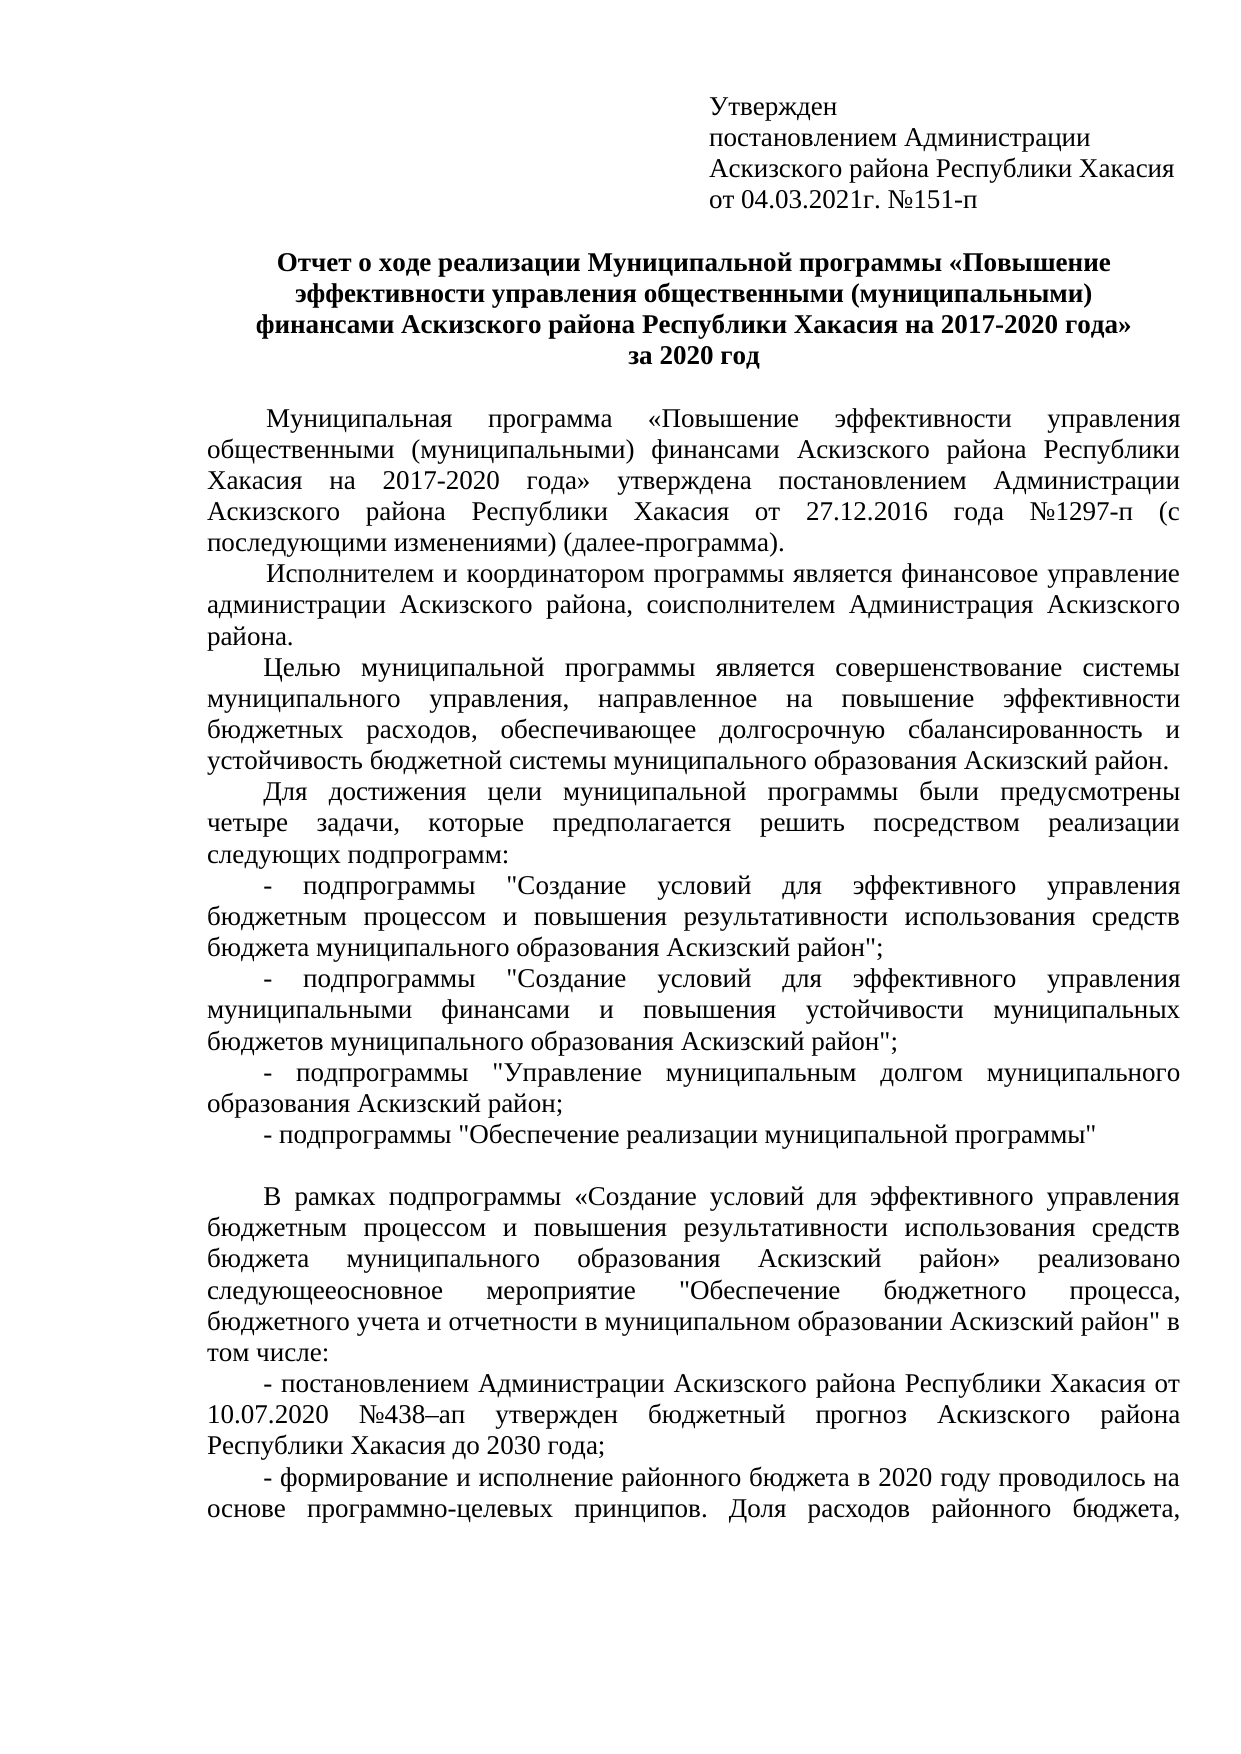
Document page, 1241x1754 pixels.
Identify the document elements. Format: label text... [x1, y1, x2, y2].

text - подпрограммы "Создание условий для эффективного управления бюджетным процессом и повышения результативности использования средств бюджета муниципального образования Аскизский район"; [207, 869, 1181, 962]
text Муниципальная программа «Повышение эффективности управления общественными (муниципальными) финансами Аскизского района Республики Хакасия на 2017-2020 года» утверждена постановлением Администрации Аскизского района Республики Хакасия от 27.12.2016 года №1297-п (с последующими изменениями) (далее-программа). [207, 402, 1181, 557]
text - постановлением Администрации Аскизского района Республики Хакасия от 10.07.2020 №438–ап утвержден бюджетный прогноз Аскизского района Республики Хакасия до 2030 года; [207, 1367, 1181, 1461]
text Для достижения цели муниципальной программы были предусмотрены четыре задачи, которые предполагается решить посредством реализации следующих подпрограмм: [207, 775, 1181, 869]
text - подпрограммы "Создание условий для эффективного управления муниципальными финансами и повышения устойчивости муниципальных бюджетов муниципального образования Аскизский район"; [207, 962, 1181, 1056]
text постановлением Администрации [207, 121, 1181, 152]
text Исполнителем и координатором программы является финансовое управление администрации Аскизского района, соисполнителем Администрация Аскизского района. [207, 557, 1181, 651]
text Утвержден [207, 90, 1181, 121]
text Аскизского района Республики Хакасия [207, 152, 1181, 184]
text финансами Аскизского района Республики Хакасия на 2017-2020 года» [207, 308, 1181, 339]
text от 04.03.2021г. №151-п [207, 184, 1181, 215]
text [207, 1461, 1181, 1523]
text Целью муниципальной программы является совершенствование системы муниципального управления, направленное на повышение эффективности бюджетных расходов, обеспечивающее долгосрочную сбалансированность и устойчивость бюджетной системы муниципального образования Аскизский район. [207, 651, 1181, 775]
text - подпрограммы "Управление муниципальным долгом муниципального образования Аскизский район; [207, 1056, 1181, 1118]
text В рамках подпрограммы «Создание условий для эффективного управления бюджетным процессом и повышения результативности использования средств бюджета муниципального образования Аскизский район» реализовано следующееосновное мероприятие "Обеспечение бюджетного процесса, бюджетного учета и отчетности в муниципальном образовании Аскизский район" в том числе: [207, 1180, 1181, 1367]
text - подпрограммы "Обеспечение реализации муниципальной программы" [207, 1118, 1181, 1149]
text Отчет о ходе реализации Муниципальной программы «Повышение эффективности управления общественными (муниципальными) [207, 246, 1181, 308]
text за 2020 год [207, 339, 1181, 371]
